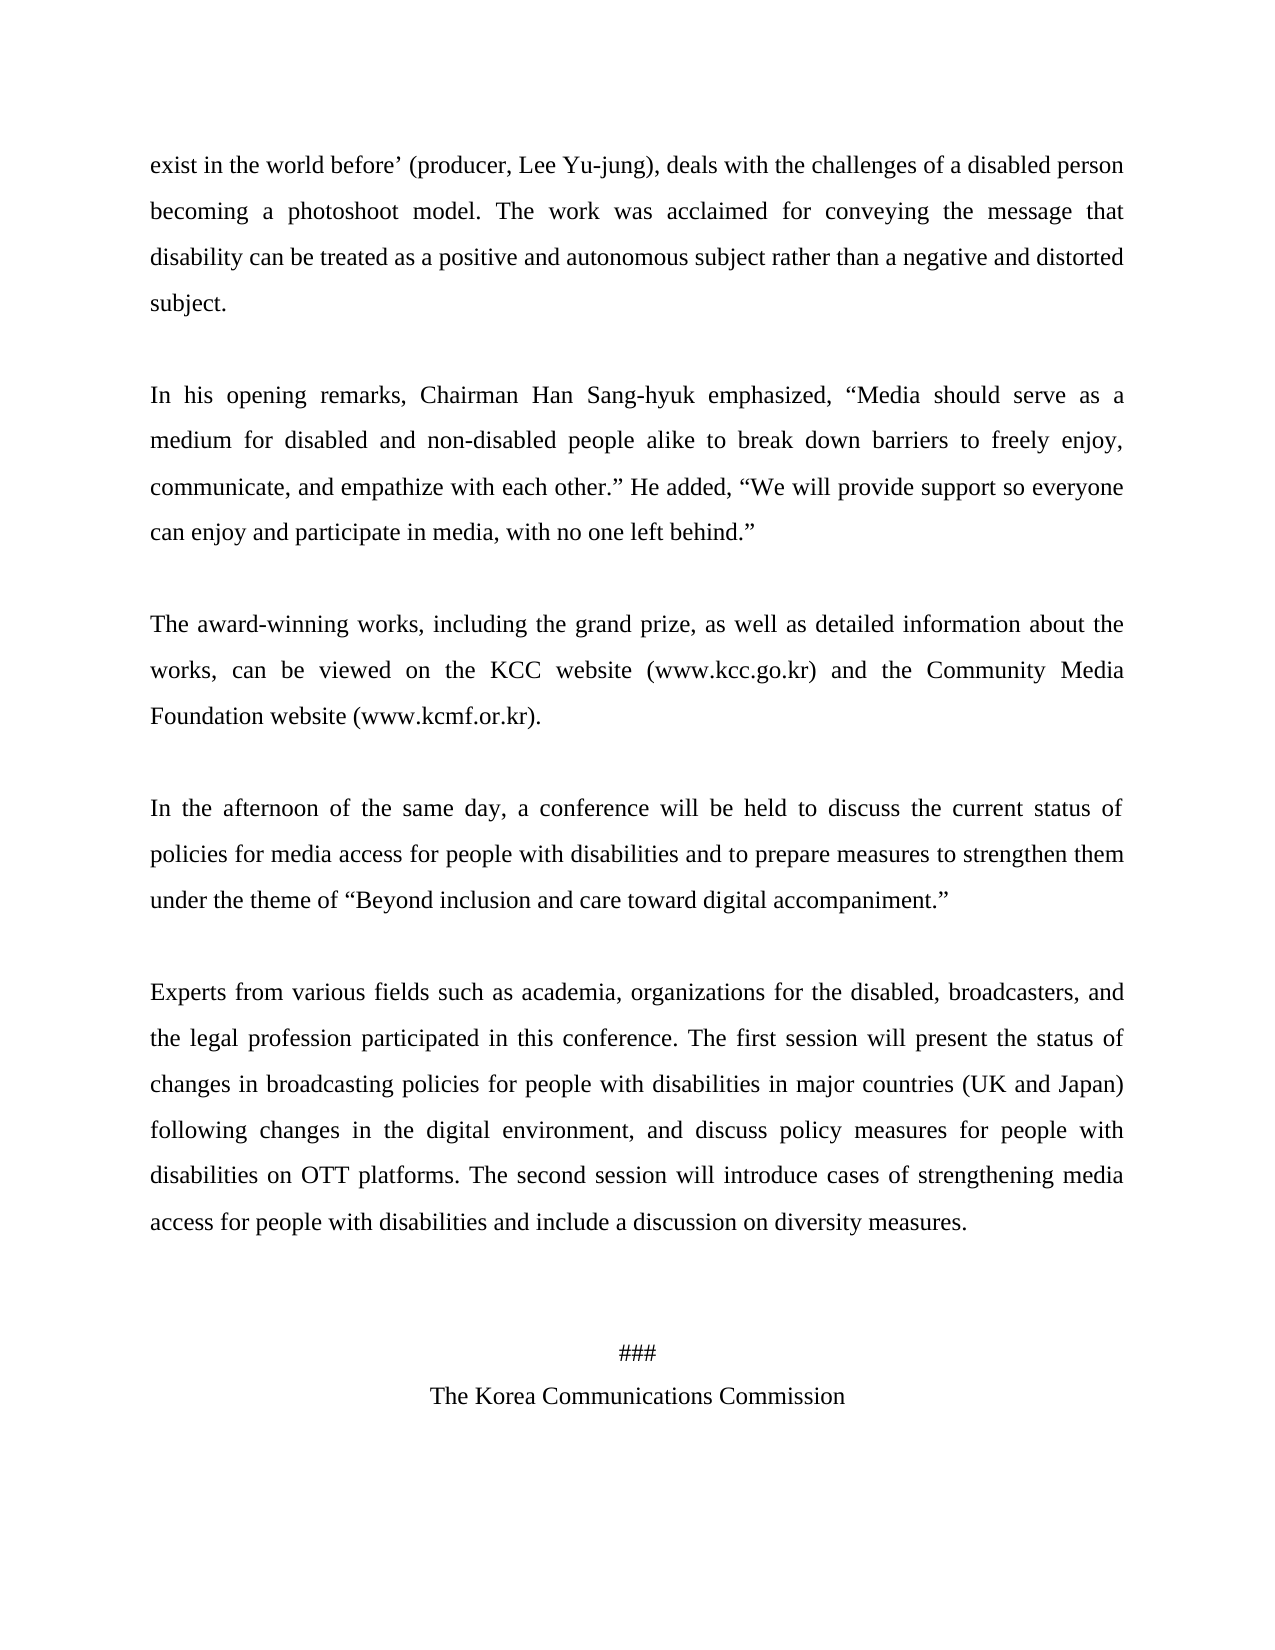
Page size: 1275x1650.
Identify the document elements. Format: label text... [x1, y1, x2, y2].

text Experts from various fields such as academia, organizations for the disabled, broadcasters, and the legal profession participated in this conference. The first session will present the status of changes in broadcasting policies for people with disabilities in major countries (UK and Japan) following changes in the digital environment, and discuss policy measures for people with disabilities on OTT platforms. The second session will introduce cases of strengthening media access for people with disabilities and include a discussion on diversity measures. [150, 977, 1125, 1235]
text ### [150, 1338, 1125, 1367]
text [150, 150, 1125, 317]
text The award-winning works, including the grand prize, as well as detailed information about the works, can be viewed on the KCC website (www.kcc.go.kr) and the Community Media Foundation website (www.kcmf.or.kr). [150, 609, 1125, 730]
text In his opening remarks, Chairman Han Sang-hyuk emphasized, “Media should serve as a medium for disabled and non-disabled people alike to break down barriers to freely enjoy, communicate, and empathize with each other.” He added, “We will provide support so everyone can enjoy and participate in media, with no one left behind.” [150, 380, 1125, 546]
text The Korea Communications Commission [150, 1381, 1125, 1410]
text In the afternoon of the same day, a conference will be held to discuss the current status of policies for media access for people with disabilities and to prepare measures to strengthen them under the theme of “Beyond inclusion and care toward digital accompaniment.” [150, 793, 1125, 914]
